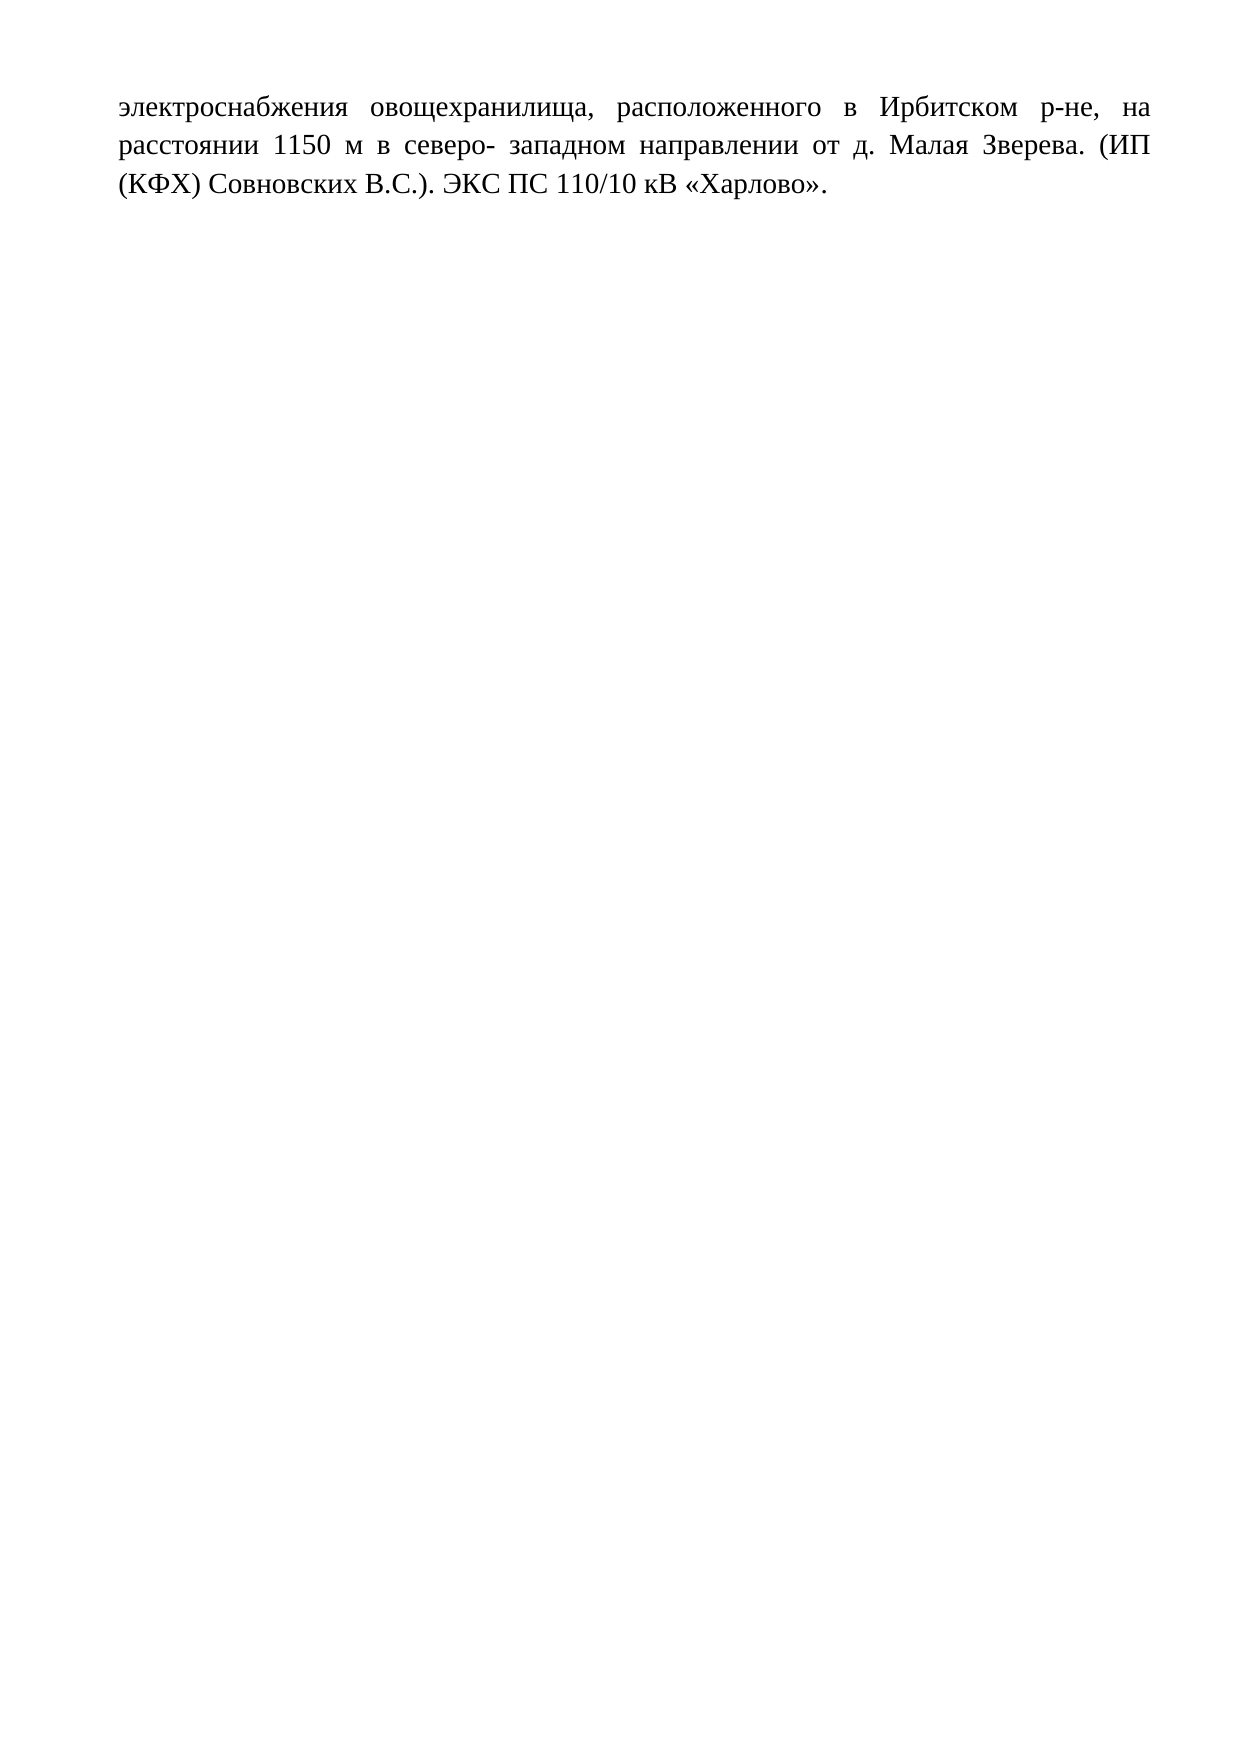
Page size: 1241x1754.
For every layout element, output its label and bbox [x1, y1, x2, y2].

title [118, 89, 1152, 199]
